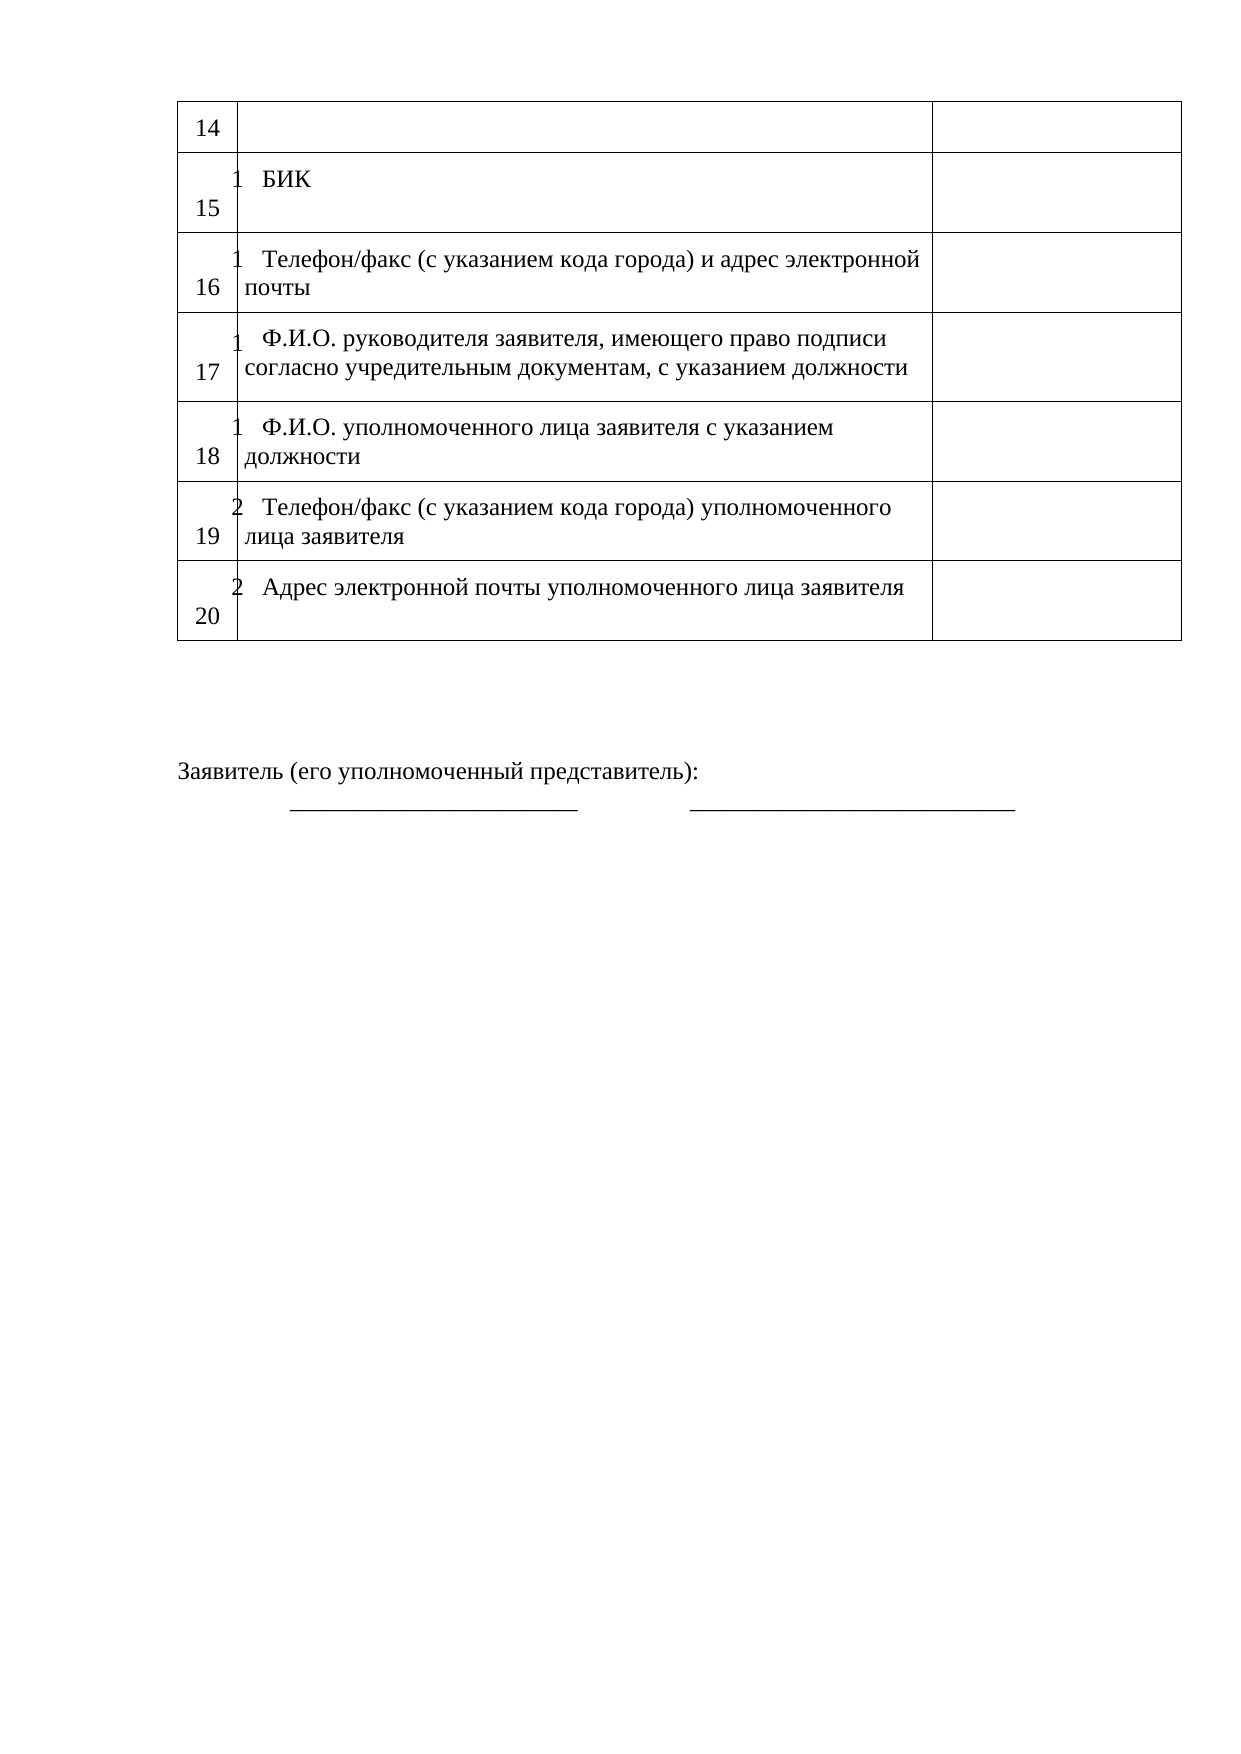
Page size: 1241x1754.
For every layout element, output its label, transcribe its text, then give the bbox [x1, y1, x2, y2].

text Заявитель (его уполномоченный представитель): [177, 756, 1181, 785]
table_cell [933, 102, 1181, 152]
table_cell Ф.И.О. руководителя заявителя, имеющего право подписи согласно учредительным документам, с указанием должности [238, 313, 932, 401]
table_cell [933, 561, 1181, 640]
table_cell 114 [178, 102, 237, 152]
table_cell [933, 233, 1181, 312]
table_cell 220 [178, 561, 237, 640]
table_cell БИК [238, 153, 932, 232]
table_cell [933, 482, 1181, 560]
text _______________________ __________________________ [177, 785, 1181, 814]
table_cell Телефон/факс (с указанием кода города) уполномоченного лица заявителя [238, 482, 932, 560]
table_cell Телефон/факс (с указанием кода города) и адрес электронной почты [238, 233, 932, 312]
table_cell Адрес электронной почты уполномоченного лица заявителя [238, 561, 932, 640]
table_cell 117 [178, 313, 237, 401]
table_cell 115 [178, 153, 237, 232]
table_cell [933, 402, 1181, 481]
table_cell Ф.И.О. уполномоченного лица заявителя с указанием должности [238, 402, 932, 481]
table_cell [933, 153, 1181, 232]
table_cell [933, 313, 1181, 401]
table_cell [238, 102, 932, 152]
table_cell 219 [178, 482, 237, 560]
table_cell 118 [178, 402, 237, 481]
table_cell 116 [178, 233, 237, 312]
